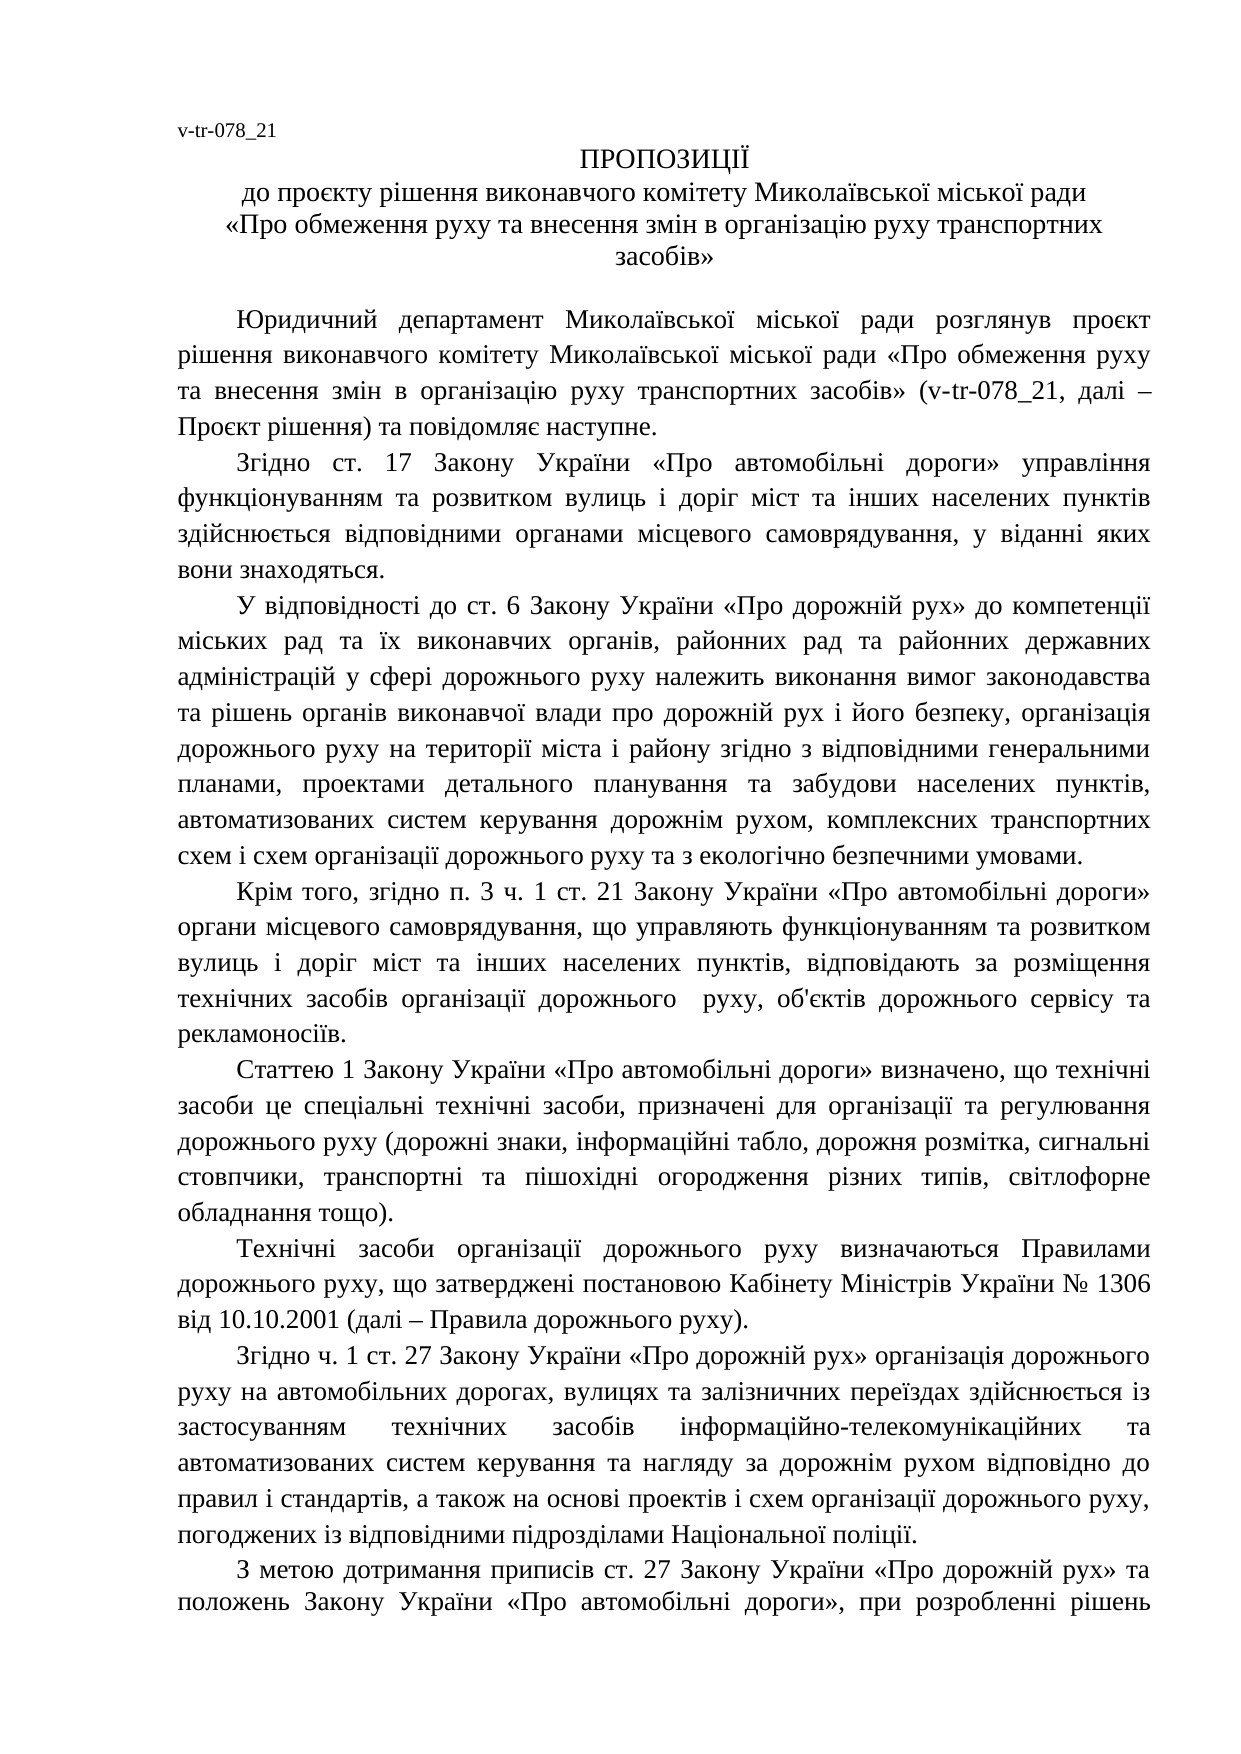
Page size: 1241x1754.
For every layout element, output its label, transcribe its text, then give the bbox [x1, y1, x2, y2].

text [177, 1553, 1152, 1616]
text до проєкту рішення виконавчого комітету Миколаївської міської ради [177, 174, 1152, 207]
text Крім того, згідно п. 3 ч. 1 ст. 21 Закону України «Про автомобільні дороги» органи місцевого самоврядування, що управляють функціонуванням та розвитком вулиць і доріг міст та інших населених пунктів, відповідають за розміщення технічних засобів організації дорожнього руху, об'єктів дорожнього сервісу та рекламоносіїв. [177, 874, 1152, 1049]
text Згідно ст. 17 Закону України «Про автомобільні дороги» управління функціонуванням та розвитком вулиць і доріг міст та інших населених пунктів здійснюється відповідними органами місцевого самоврядування, у віданні яких вони знаходяться. [177, 446, 1152, 584]
text Статтею 1 Закону України «Про автомобільні дороги» визначено, що технічні засоби це спеціальні технічні засоби, призначені для організації та регулювання дорожнього руху (дорожні знаки, інформаційні табло, дорожня розмітка, сигнальні стовпчики, транспортні та пішохідні огородження різних типів, світлофорне обладнання тощо). [177, 1053, 1152, 1227]
text Згідно ч. 1 ст. 27 Закону України «Про дорожній рух» організація дорожнього руху на автомобільних дорогах, вулицях та залізничних переїздах здійснюється із застосуванням технічних засобів інформаційно-телекомунікаційних та автоматизованих систем керування та нагляду за дорожнім рухом відповідно до правил і стандартів, а також на основі проектів і схем організації дорожнього руху, погоджених із відповідними підрозділами Національної поліції. [177, 1339, 1152, 1549]
text Технічні засоби організації дорожнього руху визначаються Правилами дорожнього руху, що затверджені постановою Кабінету Міністрів України № 1306 від 10.10.2001 (далі – Правила дорожнього руху). [177, 1232, 1152, 1334]
text «Про обмеження руху та внесення змін в організацію руху транспортних засобів» [177, 207, 1152, 272]
text У відповідності до ст. 6 Закону України «Про дорожній рух» до компетенції міських рад та їх виконавчих органів, районних рад та районних державних адміністрацій у сфері дорожнього руху належить виконання вимог законодавства та рішень органів виконавчої влади про дорожній рух і його безпеку, організація дорожнього руху на території міста і району згідно з відповідними генеральними планами, проектами детального планування та забудови населених пунктів, автоматизованих систем керування дорожнім рухом, комплексних транспортних схем і схем організації дорожнього руху та з екологічно безпечними умовами. [177, 589, 1152, 870]
text ПРОПОЗИЦІЇ [177, 142, 1152, 174]
text v-tr-078_21 [177, 118, 1152, 142]
text Юридичний департамент Миколаївської міської ради розглянув проєкт рішення виконавчого комітету Миколаївської міської ради «Про обмеження руху та внесення змін в організацію руху транспортних засобів» (v-tr-078_21, далі – Проєкт рішення) та повідомляє наступне. [177, 303, 1152, 441]
